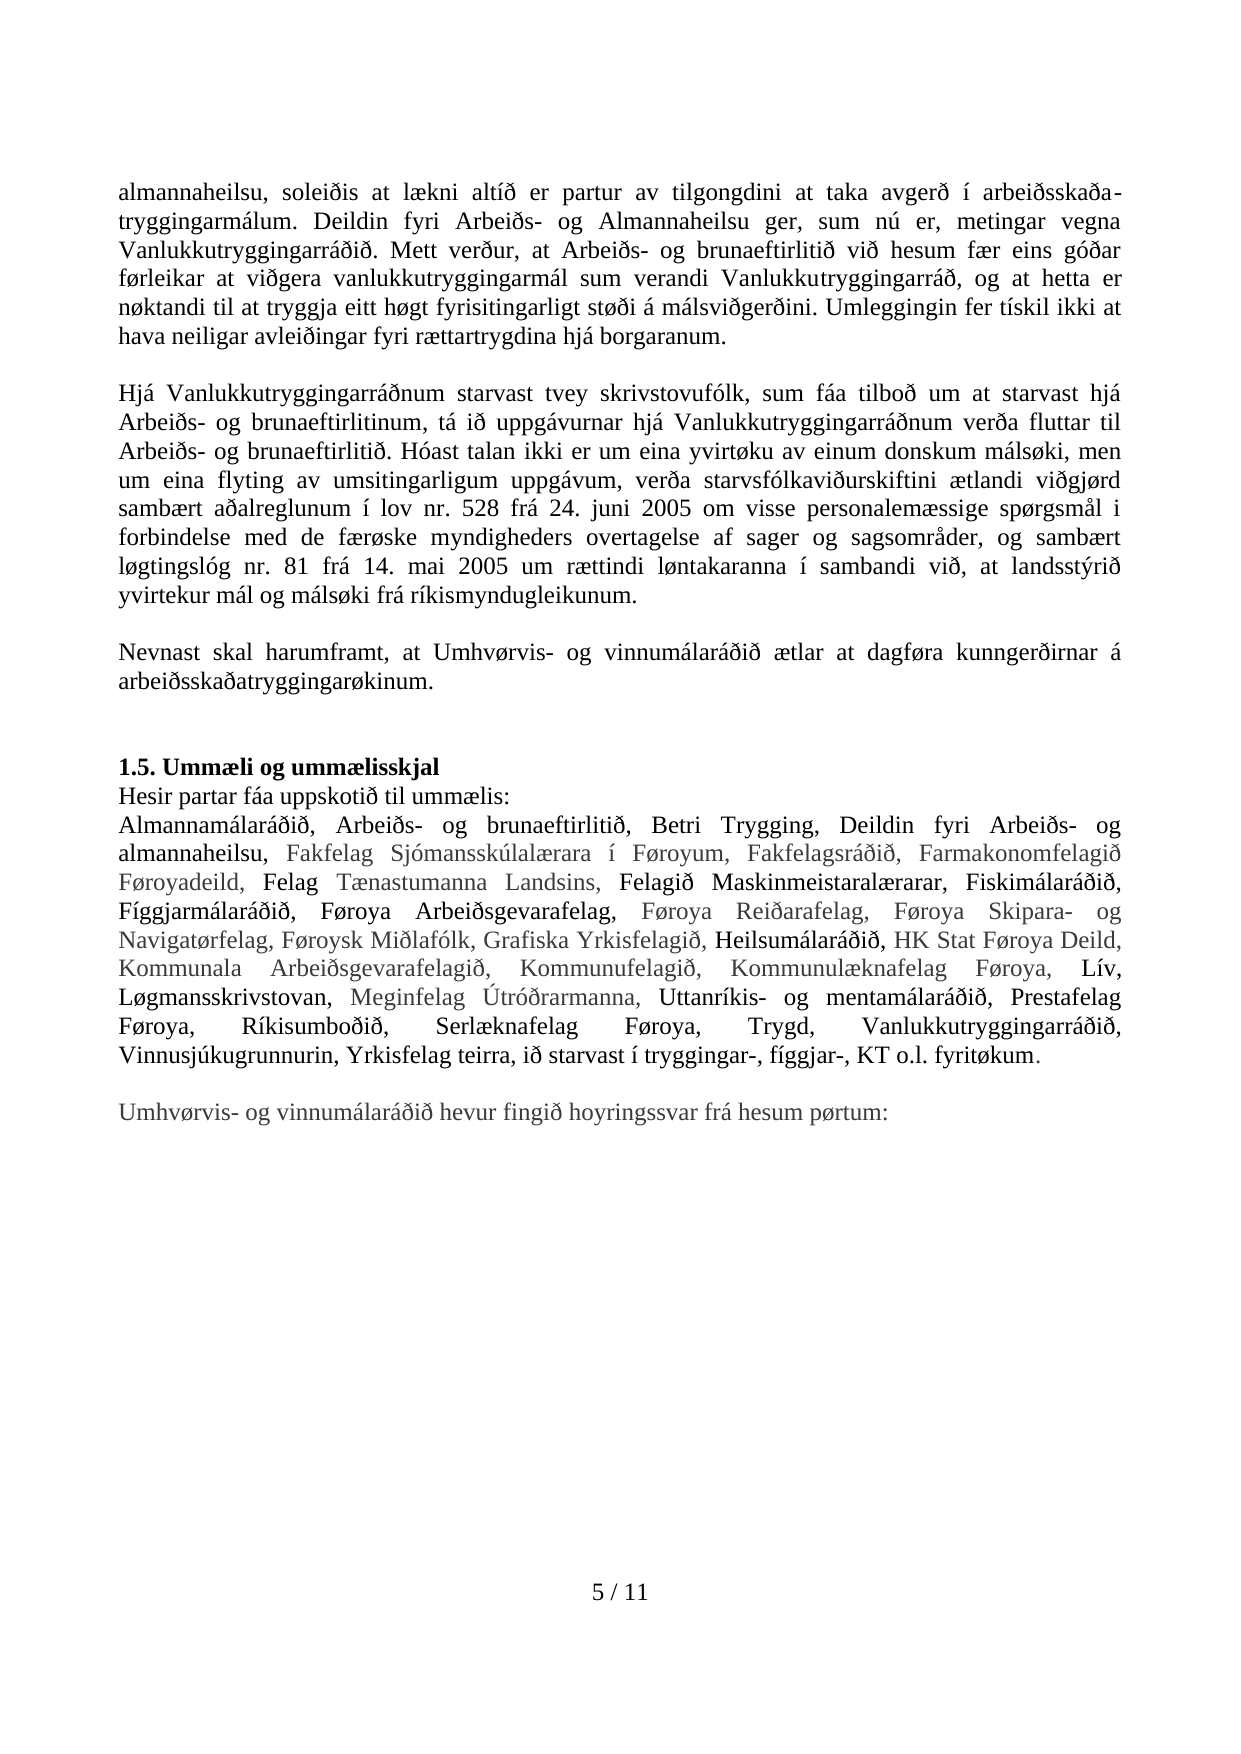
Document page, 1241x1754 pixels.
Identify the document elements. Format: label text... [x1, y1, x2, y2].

text 1.5. Ummæli og ummælisskjal [118, 752, 1122, 781]
text Almannamálaráðið, Arbeiðs- og brunaeftirlitið, Betri Trygging, Deildin fyri Arbeiðs- og almannaheilsu, Fakfelag Sjómansskúlalærara í Føroyum, Fakfelagsráðið, Farmakonomfelagið Føroyadeild, Felag Tænastumanna Landsins, Felagið Maskinmeistaralærarar, Fiskimálaráðið, Fíggjarmálaráðið, Føroya Arbeiðsgevarafelag, Føroya Reiðarafelag, Føroya Skipara- og Navigatørfelag, Føroysk Miðlafólk, Grafiska Yrkisfelagið, Heilsumálaráðið, HK Stat Føroya Deild, Kommunala Arbeiðsgevarafelagið, Kommunufelagið, Kommunulæknafelag Føroya, Lív, Løgmansskrivstovan, Meginfelag Útróðrarmanna, Uttanríkis- og mentamálaráðið, Prestafelag Føroya, Ríkisumboðið, Serlæknafelag Føroya, Trygd, Vanlukkutryggingarráðið, Vinnusjúkugrunnurin, Yrkisfelag teirra, ið starvast í tryggingar-, fíggjar-, KT o.l. fyritøkum. [118, 810, 1122, 1068]
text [118, 177, 1122, 350]
text Hjá Vanlukkutryggingarráðnum starvast tvey skrivstovufólk, sum fáa tilboð um at starvast hjá Arbeiðs- og brunaeftirlitinum, tá ið uppgávurnar hjá Vanlukkutryggingarráðnum verða fluttar til Arbeiðs- og brunaeftirlitið. Hóast talan ikki er um eina yvirtøku av einum donskum málsøki, men um eina flyting av umsitingarligum uppgávum, verða starvsfólkaviðurskiftini ætlandi viðgjørd sambært aðalreglunum í lov nr. 528 frá 24. juni 2005 om visse personalemæssige spørgsmål i forbindelse med de færøske myndigheders overtagelse af sager og sagsområder, og sambært løgtingslóg nr. 81 frá 14. mai 2005 um rættindi løntakaranna í sambandi við, at landsstýrið yvirtekur mál og málsøki frá ríkismyndugleikunum. [118, 378, 1122, 608]
text Umhvørvis- og vinnumálaráðið hevur fingið hoyringssvar frá hesum pørtum: [118, 1097, 1122, 1126]
text Nevnast skal harumframt, at Umhvørvis- og vinnumálaráðið ætlar at dagføra kunngerðirnar á arbeiðsskaðatryggingarøkinum. [118, 637, 1122, 695]
text Hesir partar fáa uppskotið til ummælis: [118, 781, 1122, 810]
